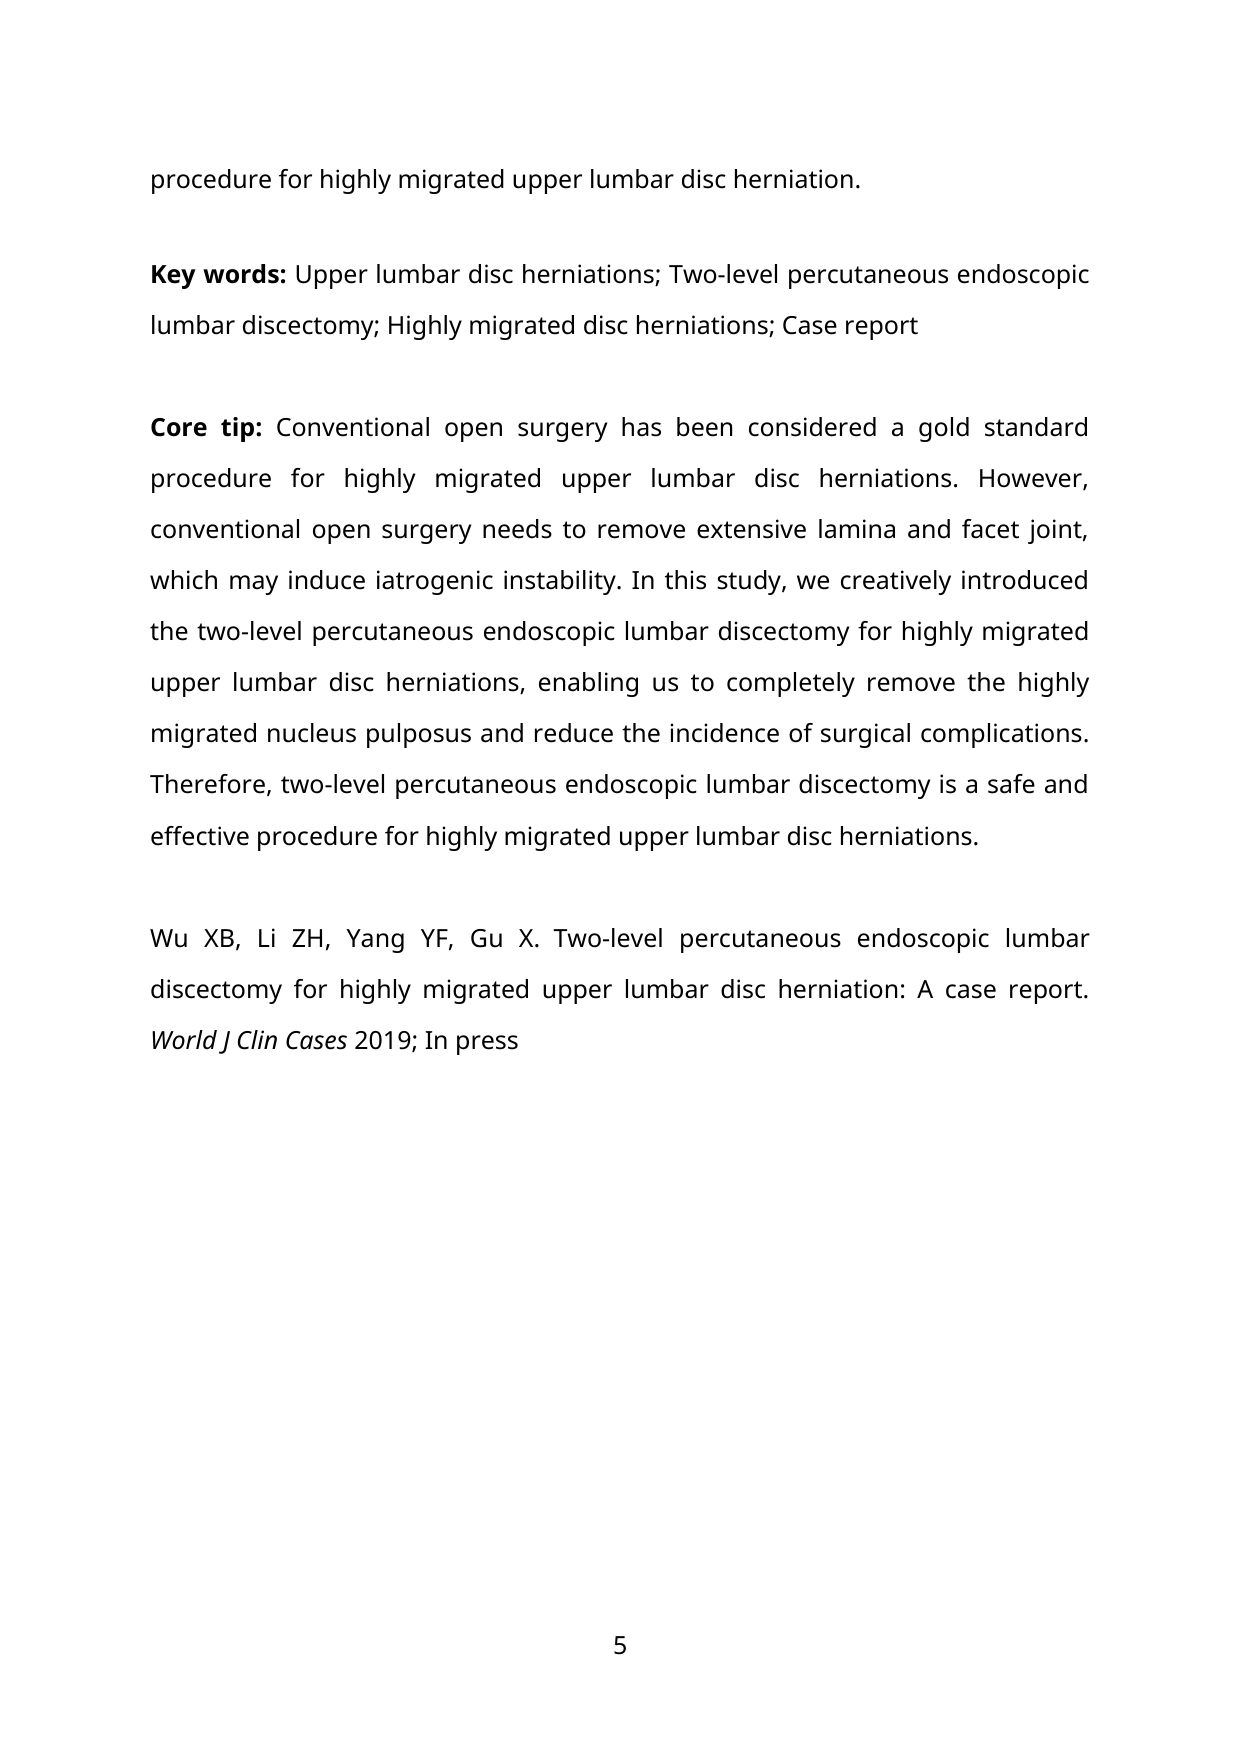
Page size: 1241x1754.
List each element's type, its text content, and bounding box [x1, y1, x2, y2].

text Core tip: Conventional open surgery has been considered a gold standard procedure for highly migrated upper lumbar disc herniations. However, conventional open surgery needs to remove extensive lamina and facet joint, which may induce iatrogenic instability. In this study, we creatively introduced the two-level percutaneous endoscopic lumbar discectomy for highly migrated upper lumbar disc herniations, enabling us to completely remove the highly migrated nucleus pulposus and reduce the incidence of surgical complications. Therefore, two-level percutaneous endoscopic lumbar discectomy is a safe and effective procedure for highly migrated upper lumbar disc herniations. [150, 410, 1090, 852]
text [150, 162, 1090, 196]
text Wu XB, Li ZH, Yang YF, Gu X. Two-level percutaneous endoscopic lumbar discectomy for highly migrated upper lumbar disc herniation: A case report. World J Clin Cases 2019; In press [150, 920, 1090, 1056]
text Key words: Upper lumbar disc herniations; Two-level percutaneous endoscopic lumbar discectomy; Highly migrated disc herniations; Case report [150, 257, 1090, 342]
